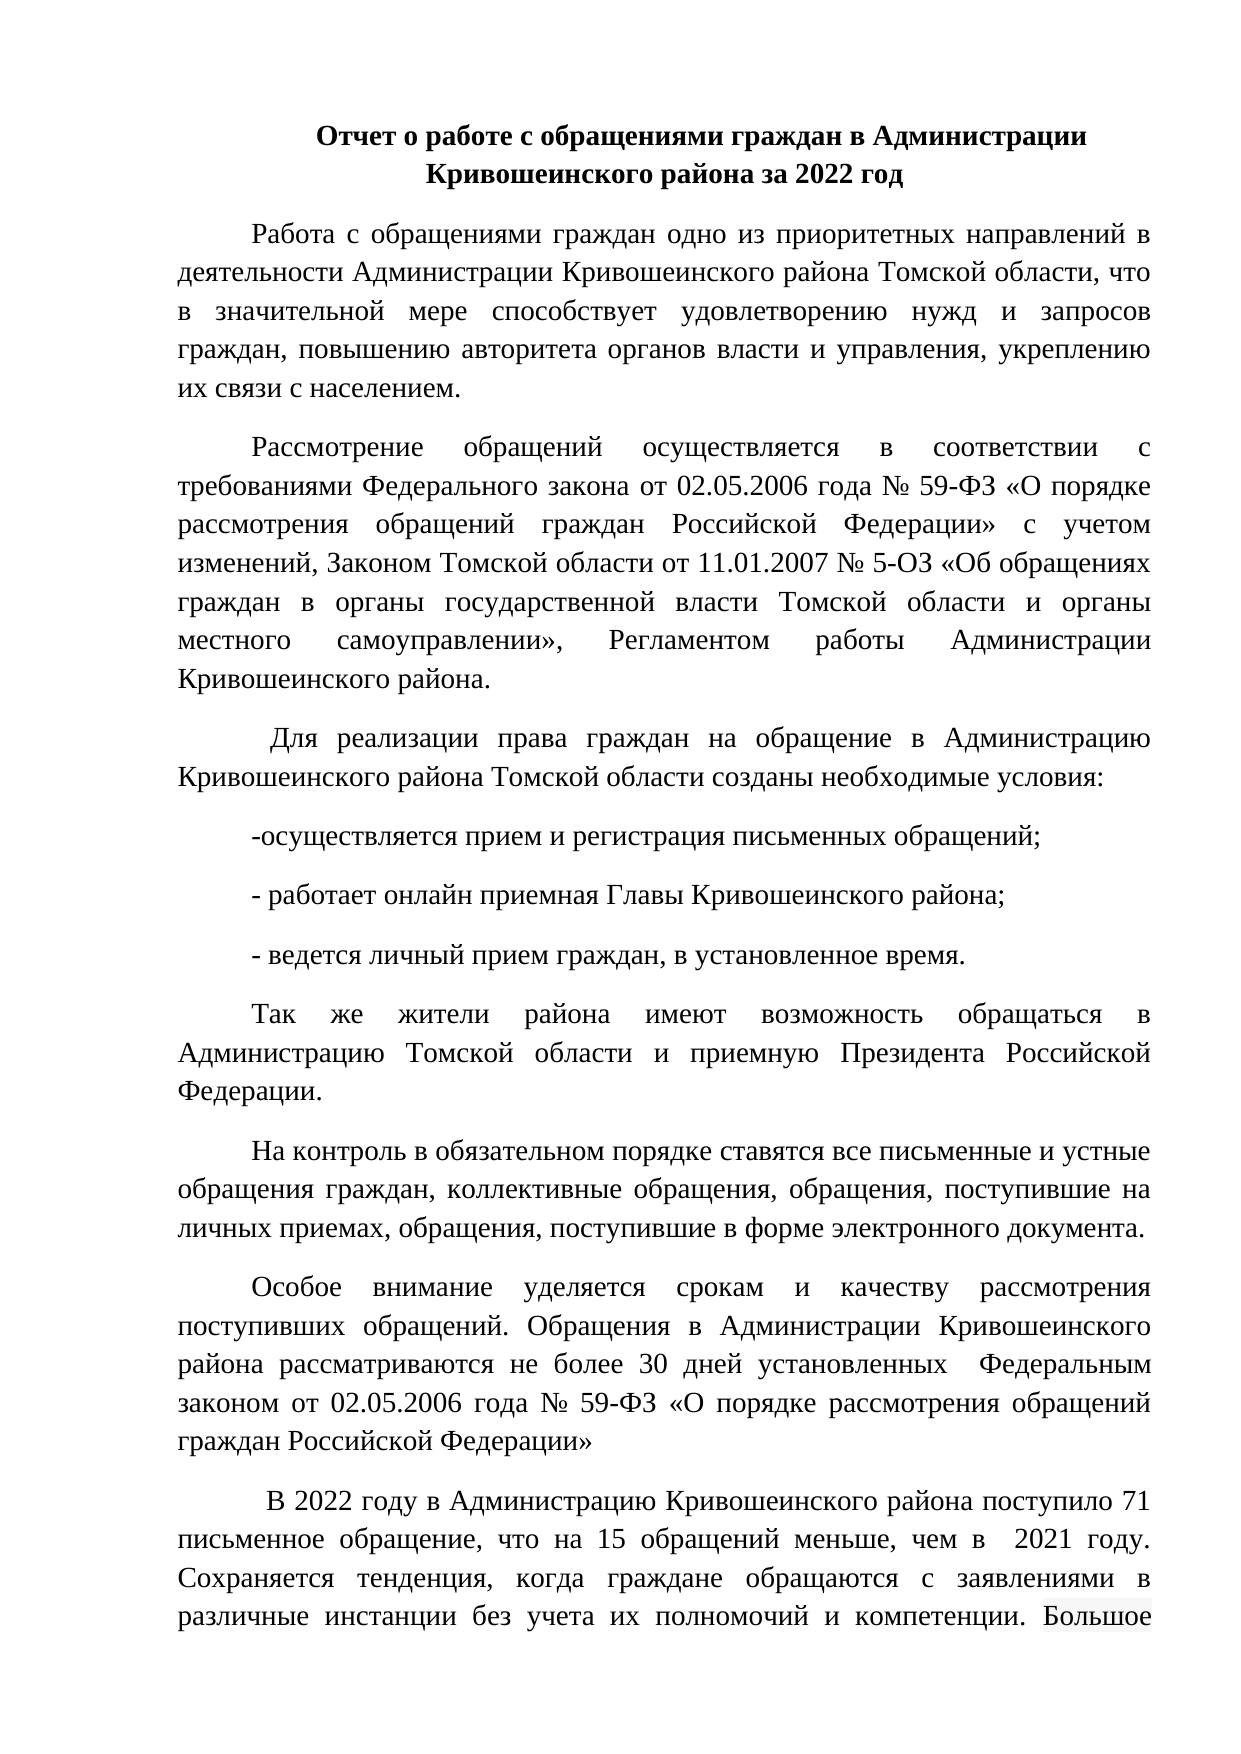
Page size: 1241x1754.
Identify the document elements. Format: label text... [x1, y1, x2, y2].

text Особое внимание уделяется срокам и качеству рассмотрения поступивших обращений. Обращения в Администрации Кривошеинского района рассматриваются не более 30 дней установленных Федеральным законом от 02.05.2006 года № 59-ФЗ «О порядке рассмотрения обращений граждан Российской Федерации» [177, 1269, 1152, 1457]
text Для реализации права граждан на обращение в Администрацию Кривошеинского района Томской области созданы необходимые условия: [177, 720, 1152, 792]
text Так же жители района имеют возможность обращаться в Администрацию Томской области и приемную Президента Российской Федерации. [177, 996, 1152, 1107]
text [177, 1483, 1152, 1632]
text - работает онлайн приемная Главы Кривошеинского района; [177, 877, 1152, 911]
text Отчет о работе с обращениями граждан в Администрации Кривошеинского района за 2022 год [177, 118, 1152, 190]
text -осуществляется прием и регистрация письменных обращений; [177, 818, 1152, 852]
text Рассмотрение обращений осуществляется в соответствии с требованиями Федерального закона от 02.05.2006 года № 59-ФЗ «О порядке рассмотрения обращений граждан Российской Федерации» с учетом изменений, Законом Томской области от 11.01.2007 № 5-ОЗ «Об обращениях граждан в органы государственной власти Томской области и органы местного самоуправлении», Регламентом работы Администрации Кривошеинского района. [177, 429, 1152, 694]
text Работа с обращениями граждан одно из приоритетных направлений в деятельности Администрации Кривошеинского района Томской области, что в значительной мере способствует удовлетворению нужд и запросов граждан, повышению авторитета органов власти и управления, укреплению их связи с населением. [177, 216, 1152, 404]
text - ведется личный прием граждан, в установленное время. [177, 937, 1152, 970]
text На контроль в обязательном порядке ставятся все письменные и устные обращения граждан, коллективные обращения, обращения, поступившие на личных приемах, обращения, поступившие в форме электронного документа. [177, 1133, 1152, 1243]
